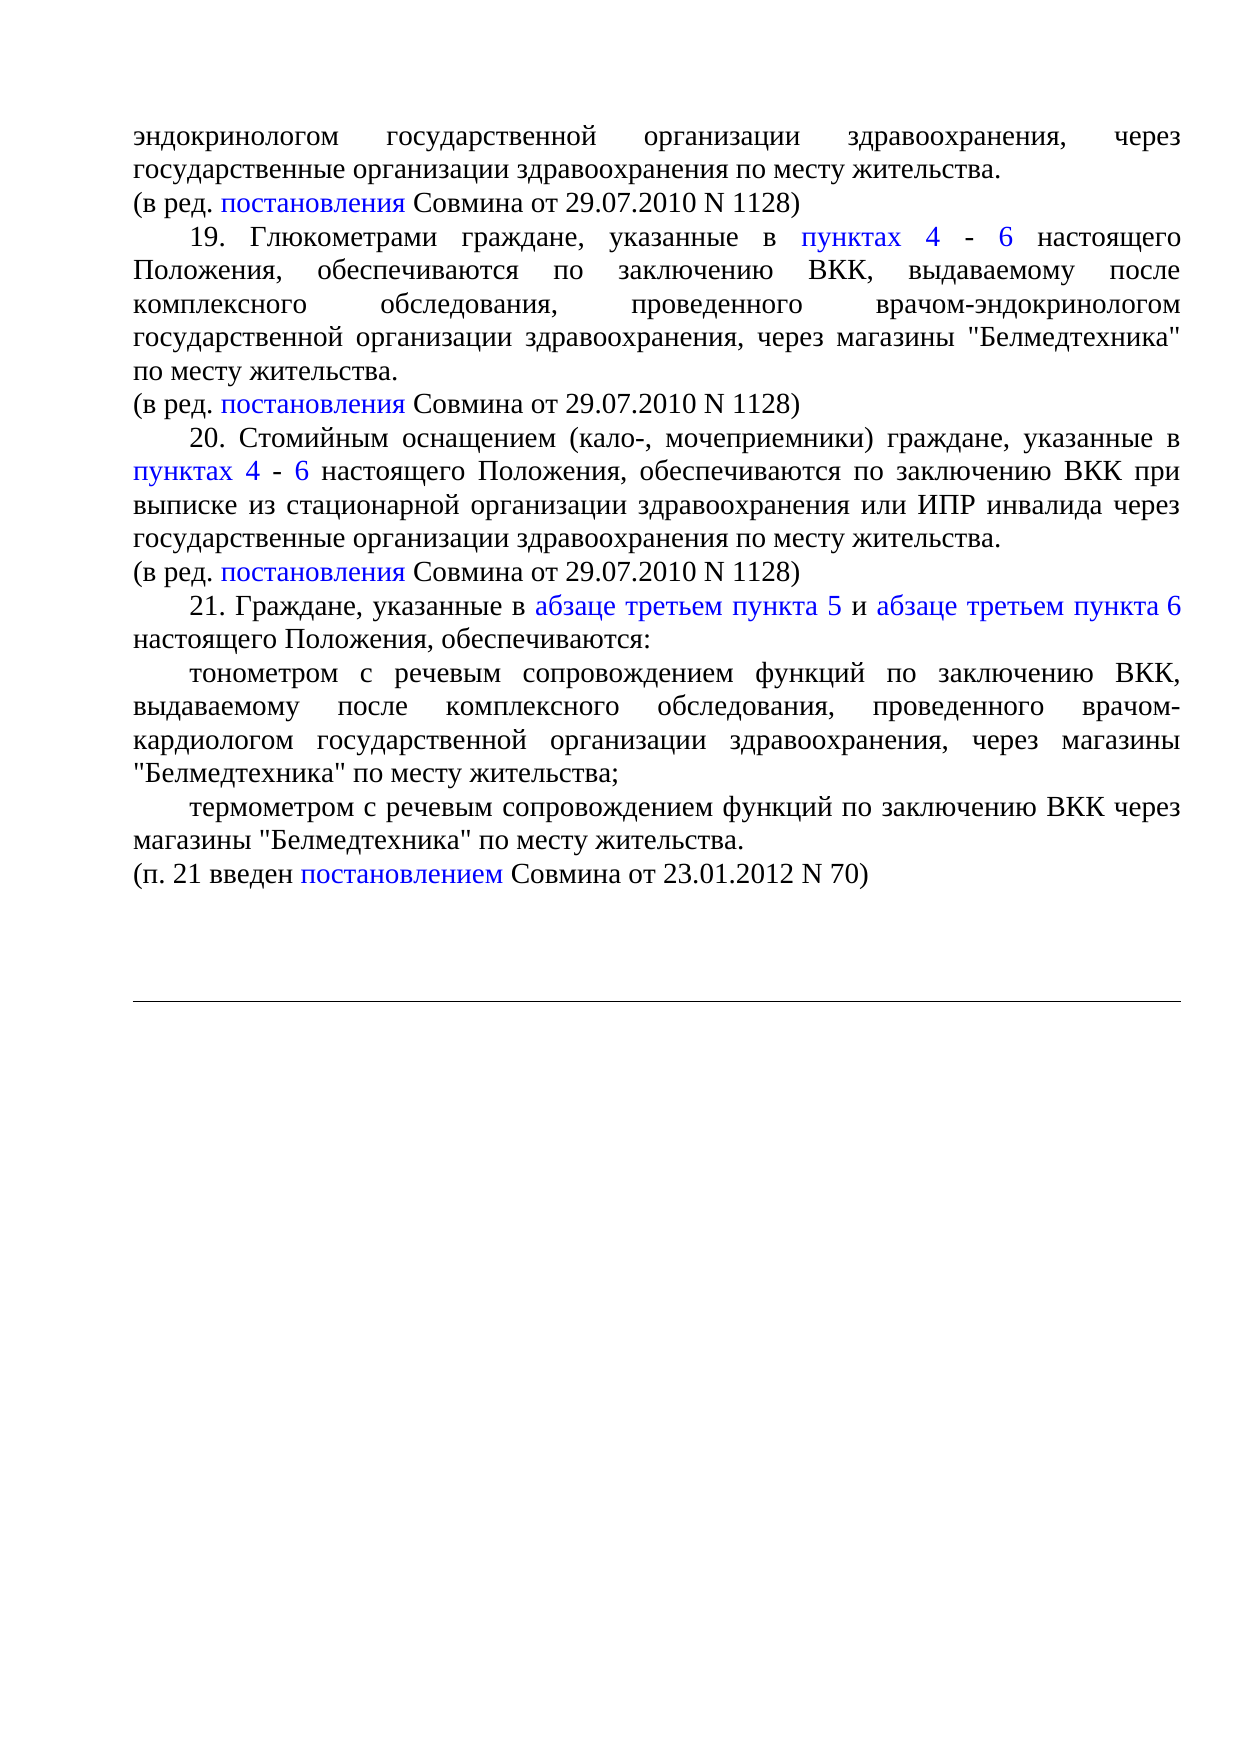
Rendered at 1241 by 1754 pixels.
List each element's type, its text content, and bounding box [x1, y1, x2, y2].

text (в ред. постановления Совмина от 29.07.2010 N 1128) [133, 554, 1181, 588]
text 20. Стомийным оснащением (кало-, мочеприемники) граждане, указанные в пунктах 4 - 6 настоящего Положения, обеспечиваются по заключению ВКК при выписке из стационарной организации здравоохранения или ИПР инвалида через государственные организации здравоохранения по месту жительства. [133, 420, 1181, 554]
text (в ред. постановления Совмина от 29.07.2010 N 1128) [133, 185, 1181, 219]
text 19. Глюкометрами граждане, указанные в пунктах 4 - 6 настоящего Положения, обеспечиваются по заключению ВКК, выдаваемому после комплексного обследования, проведенного врачом-эндокринологом государственной организации здравоохранения, через магазины "Белмедтехника" по месту жительства. [133, 219, 1181, 386]
text 21. Граждане, указанные в абзаце третьем пункта 5 и абзаце третьем пункта 6 настоящего Положения, обеспечиваются: [133, 588, 1181, 655]
text термометром с речевым сопровождением функций по заключению ВКК через магазины "Белмедтехника" по месту жительства. [133, 789, 1181, 856]
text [133, 118, 1181, 185]
text тонометром с речевым сопровождением функций по заключению ВКК, выдаваемому после комплексного обследования, проведенного врачом-кардиологом государственной организации здравоохранения, через магазины "Белмедтехника" по месту жительства; [133, 655, 1181, 789]
text (в ред. постановления Совмина от 29.07.2010 N 1128) [133, 386, 1181, 420]
text (п. 21 введен постановлением Совмина от 23.01.2012 N 70) [133, 856, 1181, 889]
